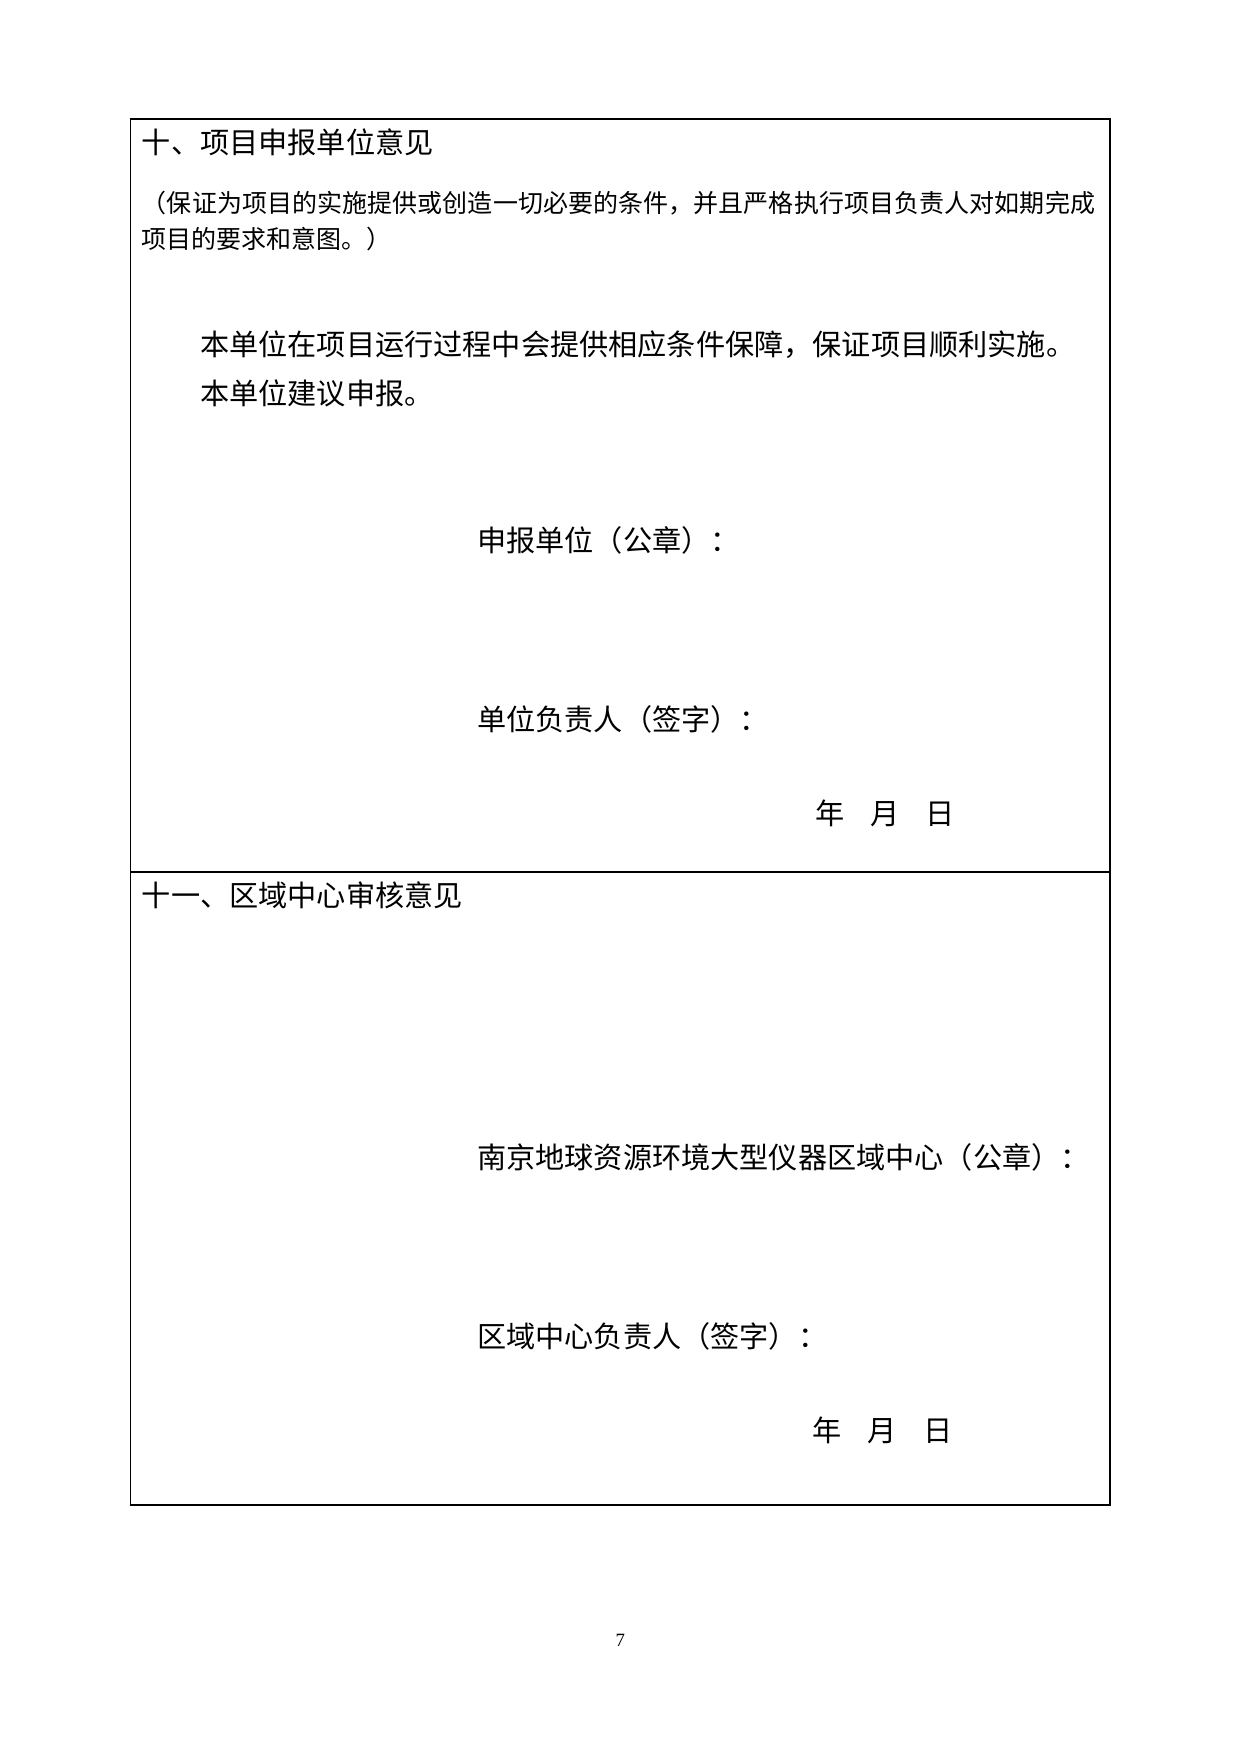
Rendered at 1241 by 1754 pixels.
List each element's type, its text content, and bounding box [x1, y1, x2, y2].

table_cell 十一、区域中心审核意见 南京地球资源环境大型仪器区域中心（公章）： 区域中心负责人（签字）： 年 月 日 [131, 873, 1109, 1504]
table_cell 十、项目申报单位意见 （保证为项目的实施提供或创造一切必要的条件，并且严格执行项目负责人对如期完成项目的要求和意图。） 本单位在项目运行过程中会提供相应条件保障，保证项目顺利实施。 本单位建议申报。 申报单位（公章）： 单位负责人（签字）： 年 月 日 [131, 120, 1109, 871]
